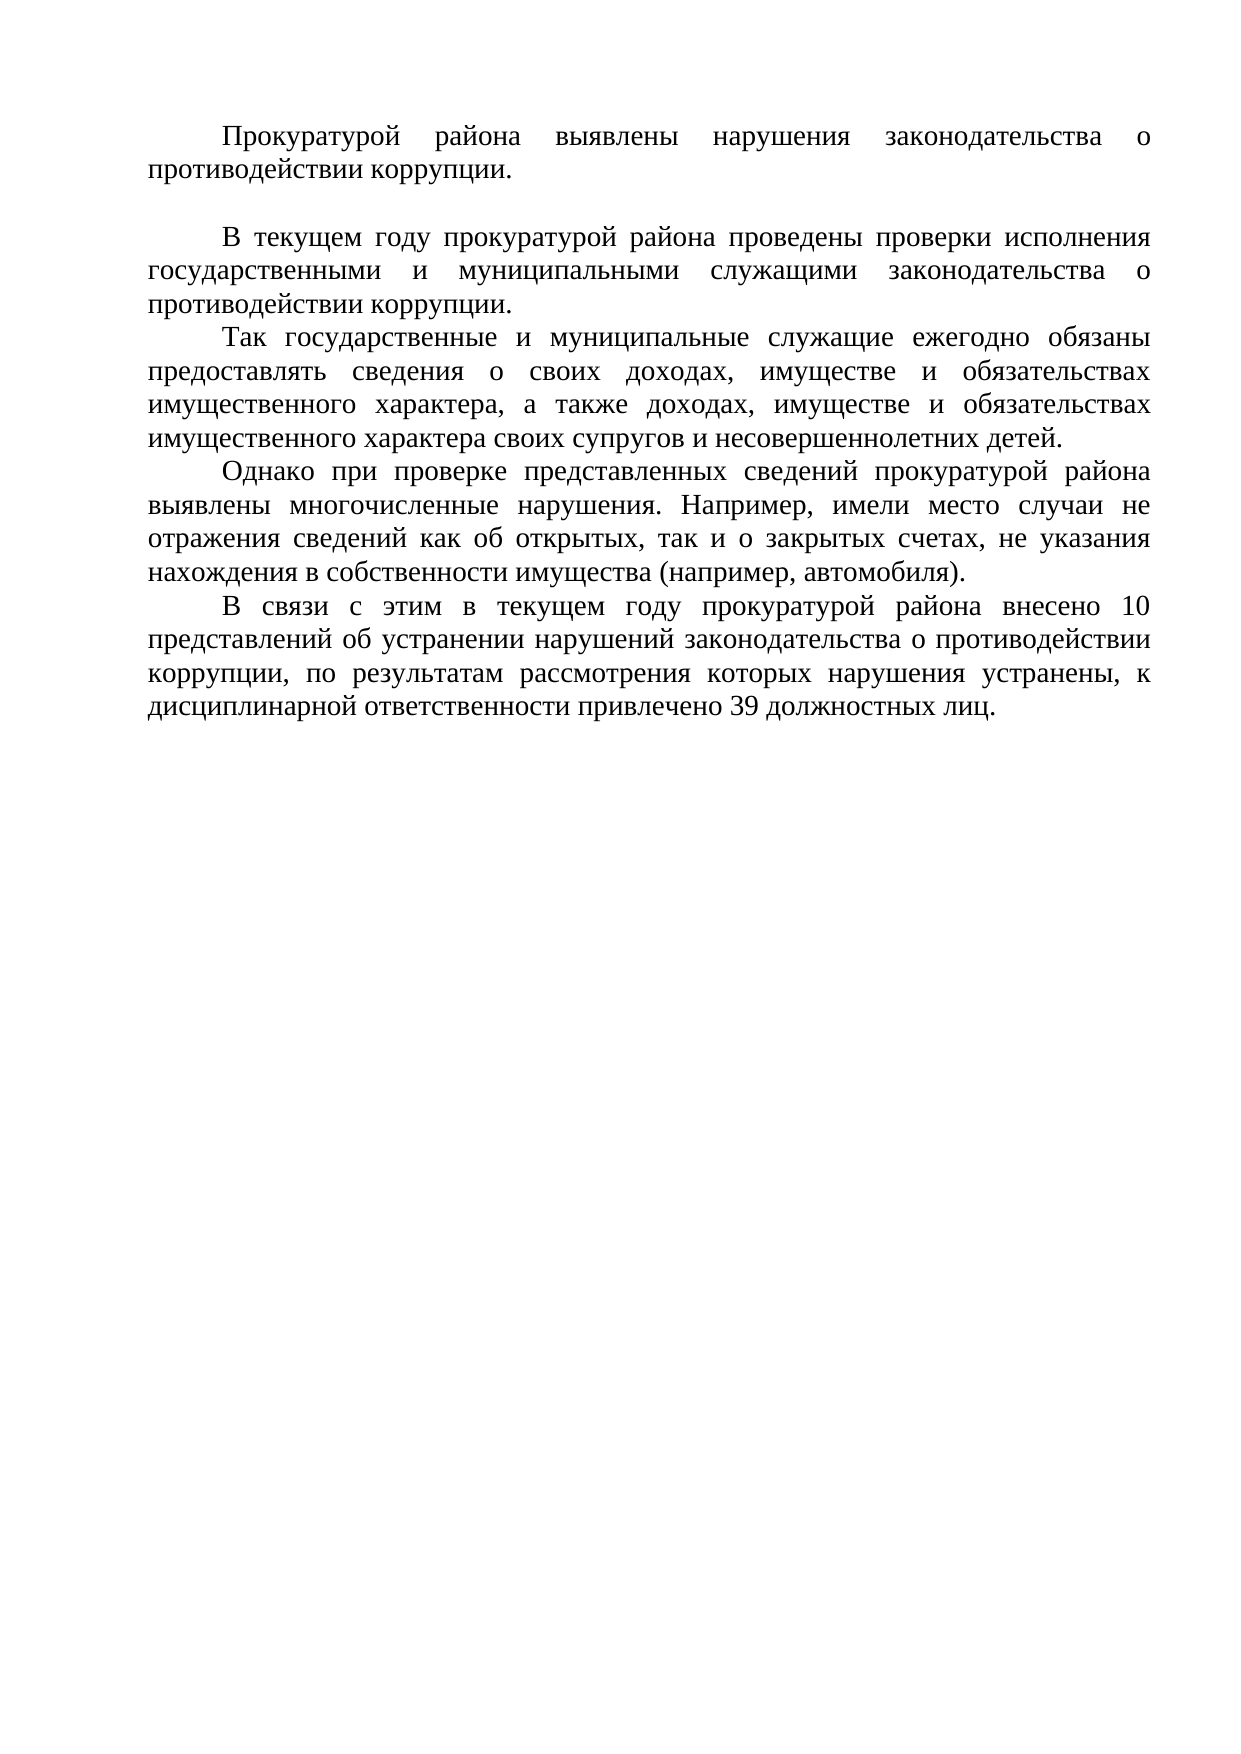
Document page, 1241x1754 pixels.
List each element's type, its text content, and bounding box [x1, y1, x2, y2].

text Однако при проверке представленных сведений прокуратурой района выявлены многочисленные нарушения. Например, имели место случаи не отражения сведений как об открытых, так и о закрытых счетах, не указания нахождения в собственности имущества (например, автомобиля). [148, 453, 1152, 588]
text В связи с этим в текущем году прокуратурой района внесено 10 представлений об устранении нарушений законодательства о противодействии коррупции, по результатам рассмотрения которых нарушения устранены, к дисциплинарной ответственности привлечено 39 должностных лиц. [148, 588, 1152, 722]
text В текущем году прокуратурой района проведены проверки исполнения государственными и муниципальными служащими законодательства о противодействии коррупции. [148, 219, 1152, 319]
text Прокуратурой района выявлены нарушения законодательства о противодействии коррупции. [148, 118, 1152, 185]
text Так государственные и муниципальные служащие ежегодно обязаны предоставлять сведения о своих доходах, имуществе и обязательствах имущественного характера, а также доходах, имуществе и обязательствах имущественного характера своих супругов и несовершеннолетних детей. [148, 319, 1152, 453]
